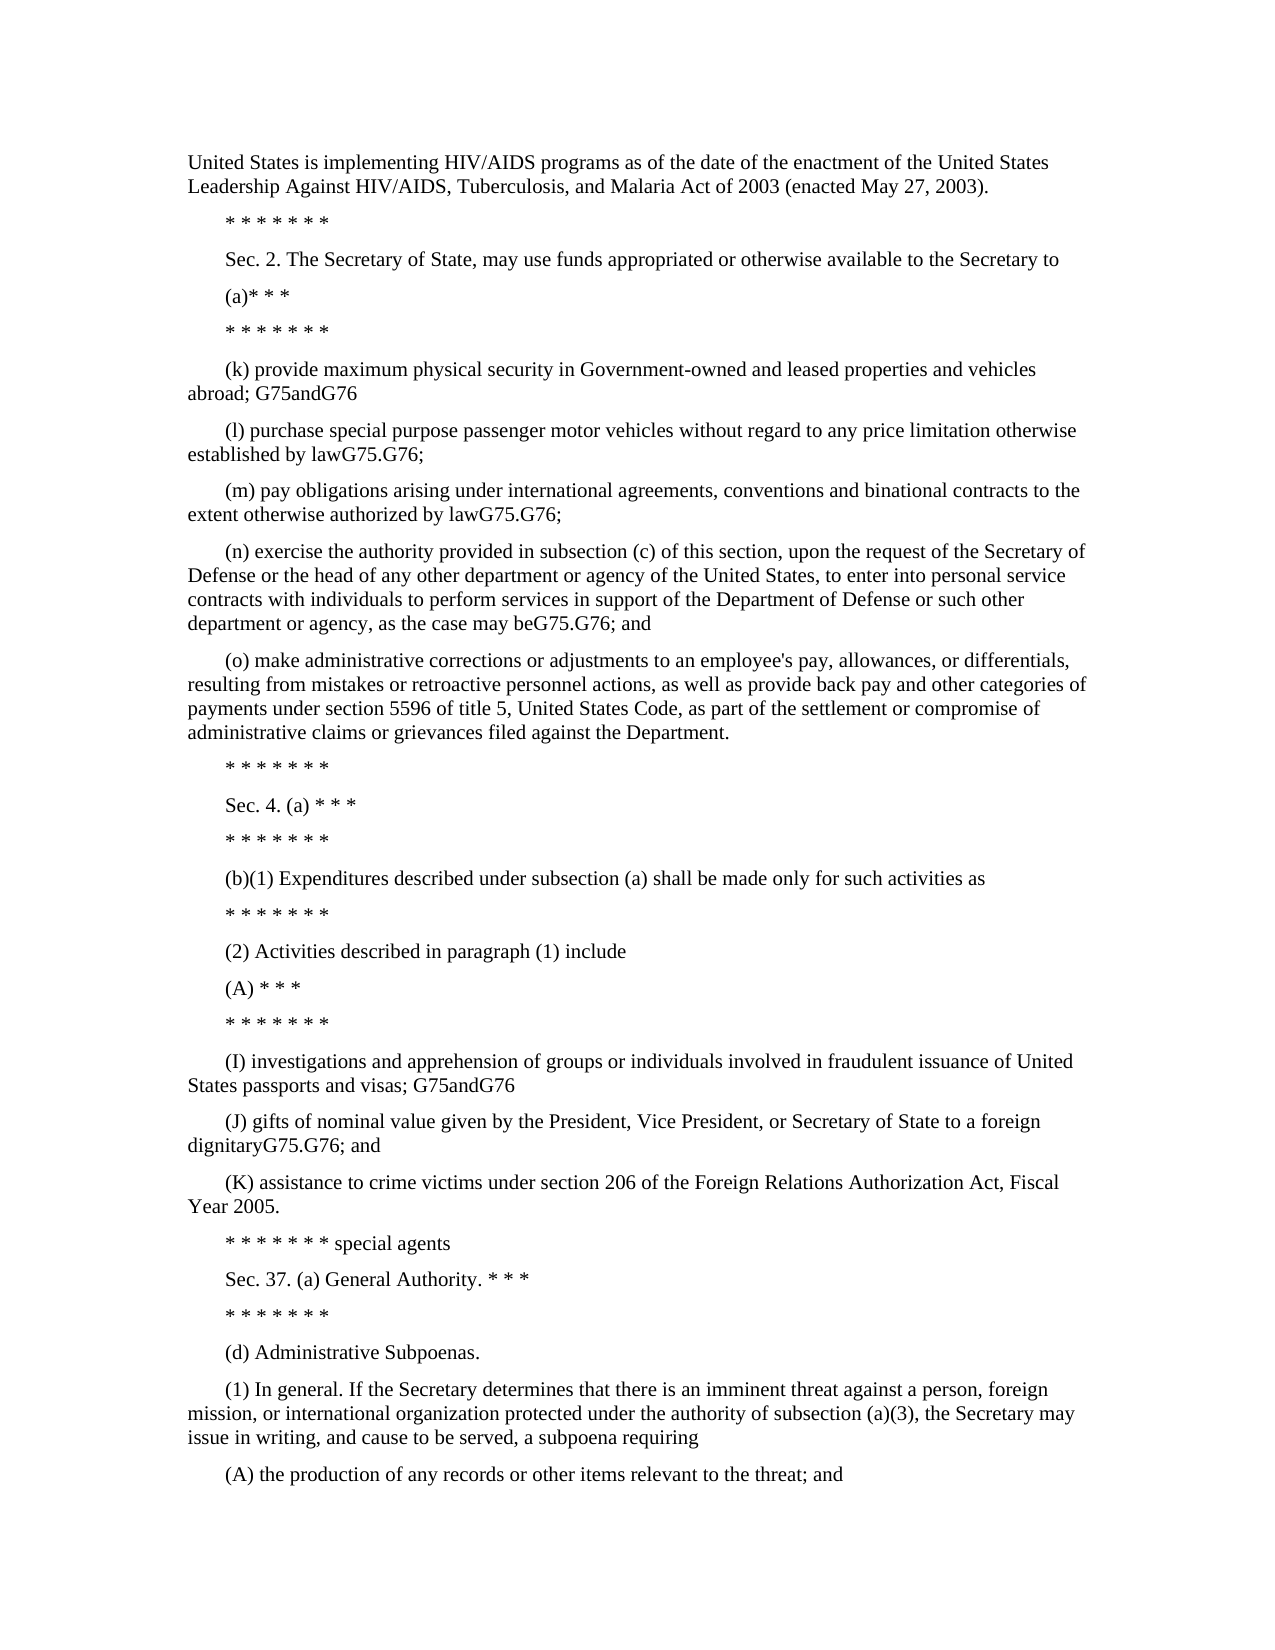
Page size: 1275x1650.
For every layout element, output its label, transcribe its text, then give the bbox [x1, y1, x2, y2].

text (2) Activities described in paragraph (1) include [187, 939, 1087, 963]
text (o) make administrative corrections or adjustments to an employee's pay, allowances, or differentials, resulting from mistakes or retroactive personnel actions, as well as provide back pay and other categories of payments under section 5596 of title 5, United States Code, as part of the settlement or compromise of administrative claims or grievances filed against the Department. [187, 647, 1087, 744]
text (b)(1) Expenditures described under subsection (a) shall be made only for such activities as [187, 866, 1087, 890]
text * * * * * * * [187, 902, 1087, 927]
text Sec. 2. The Secretary of State, may use funds appropriated or otherwise available to the Secretary to [187, 247, 1087, 271]
text * * * * * * * special agents [187, 1231, 1087, 1255]
text (I) investigations and apprehension of groups or individuals involved in fraudulent issuance of United States passports and visas; G75andG76 [187, 1049, 1087, 1097]
text (K) assistance to crime victims under section 206 of the Foreign Relations Authorization Act, Fiscal Year 2005. [187, 1170, 1087, 1218]
text (n) exercise the authority provided in subsection (c) of this section, upon the request of the Secretary of Defense or the head of any other department or agency of the United States, to enter into personal service contracts with individuals to perform services in support of the Department of Defense or such other department or agency, as the case may beG75.G76; and [187, 539, 1087, 635]
text Sec. 4. (a) * * * [187, 793, 1087, 817]
text (d) Administrative Subpoenas. [187, 1340, 1087, 1364]
text * * * * * * * [187, 829, 1087, 853]
text (m) pay obligations arising under international agreements, conventions and binational contracts to the extent otherwise authorized by lawG75.G76; [187, 478, 1087, 526]
text (1) In general. If the Secretary determines that there is an imminent threat against a person, foreign mission, or international organization protected under the authority of subsection (a)(3), the Secretary may issue in writing, and cause to be served, a subpoena requiring [187, 1377, 1087, 1449]
text (J) gifts of nominal value given by the President, Vice President, or Secretary of State to a foreign dignitaryG75.G76; and [187, 1109, 1087, 1157]
text (a)* * * [187, 284, 1087, 308]
text (A) * * * [187, 976, 1087, 1000]
text (A) the production of any records or other items relevant to the threat; and [187, 1462, 1087, 1486]
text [187, 150, 1087, 198]
text * * * * * * * [187, 756, 1087, 780]
text (l) purchase special purpose passenger motor vehicles without regard to any price limitation otherwise established by lawG75.G76; [187, 417, 1087, 466]
text * * * * * * * [187, 320, 1087, 344]
text (k) provide maximum physical security in Government-owned and leased properties and vehicles abroad; G75andG76 [187, 357, 1087, 405]
text * * * * * * * [187, 211, 1087, 235]
text * * * * * * * [187, 1304, 1087, 1328]
text * * * * * * * [187, 1012, 1087, 1036]
text Sec. 37. (a) General Authority. * * * [187, 1267, 1087, 1291]
